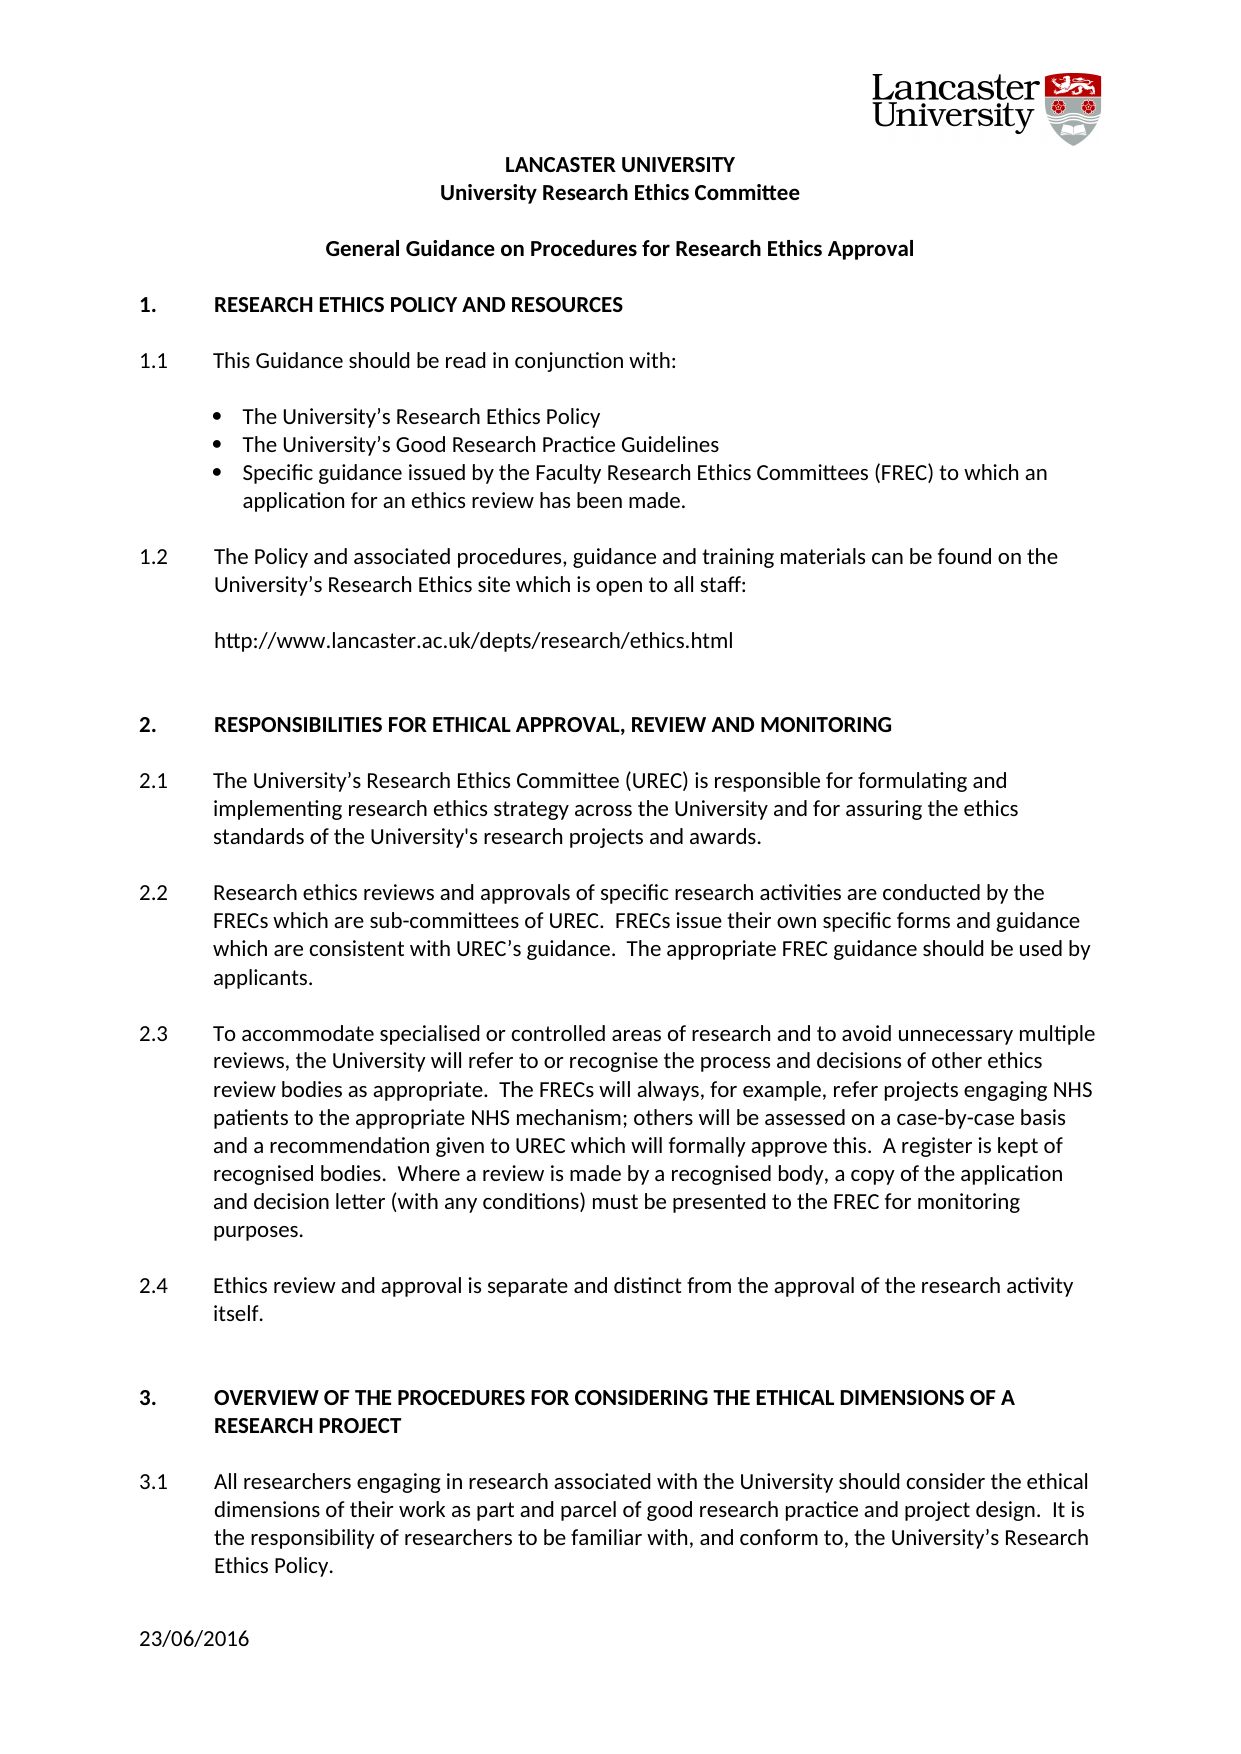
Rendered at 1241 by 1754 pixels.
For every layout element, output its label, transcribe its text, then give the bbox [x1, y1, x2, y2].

list The University’s Good Research Practice Guidelines [213, 430, 1101, 458]
list RESPONSIBILITIES FOR ETHICAL APPROVAL, REVIEW AND MONITORING [139, 710, 1101, 738]
list Ethics review and approval is separate and distinct from the approval of the research activity itself. [139, 1271, 1101, 1327]
list OVERVIEW OF THE PROCEDURES FOR CONSIDERING THE ETHICAL DIMENSIONS OF A RESEARCH PROJECT [139, 1383, 1101, 1439]
list Specific guidance issued by the Faculty Research Ethics Committees (FREC) to which an application for an ethics review has been made. [213, 458, 1101, 514]
text University Research Ethics Committee [139, 178, 1101, 206]
text LANCASTER UNIVERSITY [139, 150, 1101, 178]
list The University’s Research Ethics Committee (UREC) is responsible for formulating and implementing research ethics strategy across the University and for assuring the ethics standards of the University's research projects and awards. [139, 766, 1101, 851]
text General Guidance on Procedures for Research Ethics Approval [139, 234, 1101, 262]
text 1.2 The Policy and associated procedures, guidance and training materials can be found on the University’s Research Ethics site which is open to all staff: [139, 542, 1101, 598]
list This Guidance should be read in conjunction with: [139, 346, 1101, 374]
text 3.1 All researchers engaging in research associated with the University should consider the ethical dimensions of their work as part and parcel of good research practice and project design. It is the responsibility of researchers to be familiar with, and conform to, the University’s Research Ethics Policy. [139, 1467, 1101, 1579]
picture [872, 73, 1102, 146]
list To accommodate specialised or controlled areas of research and to avoid unnecessary multiple reviews, the University will refer to or recognise the process and decisions of other ethics review bodies as appropriate. The FRECs will always, for example, refer projects engaging NHS patients to the appropriate NHS mechanism; others will be assessed on a case-by-case basis and a recommendation given to UREC which will formally approve this. A register is kept of recognised bodies. Where a review is made by a recognised body, a copy of the application and decision letter (with any conditions) must be presented to the FREC for monitoring purposes. [139, 1019, 1101, 1243]
text http://www.lancaster.ac.uk/depts/research/ethics.html [139, 626, 1101, 654]
list Research ethics reviews and approvals of specific research activities are conducted by the FRECs which are sub-committees of UREC. FRECs issue their own specific forms and guidance which are consistent with UREC’s guidance. The appropriate FREC guidance should be used by applicants. [139, 878, 1101, 991]
list The University’s Research Ethics Policy [213, 402, 1101, 430]
list RESEARCH ETHICS POLICY AND RESOURCES [139, 290, 1101, 318]
